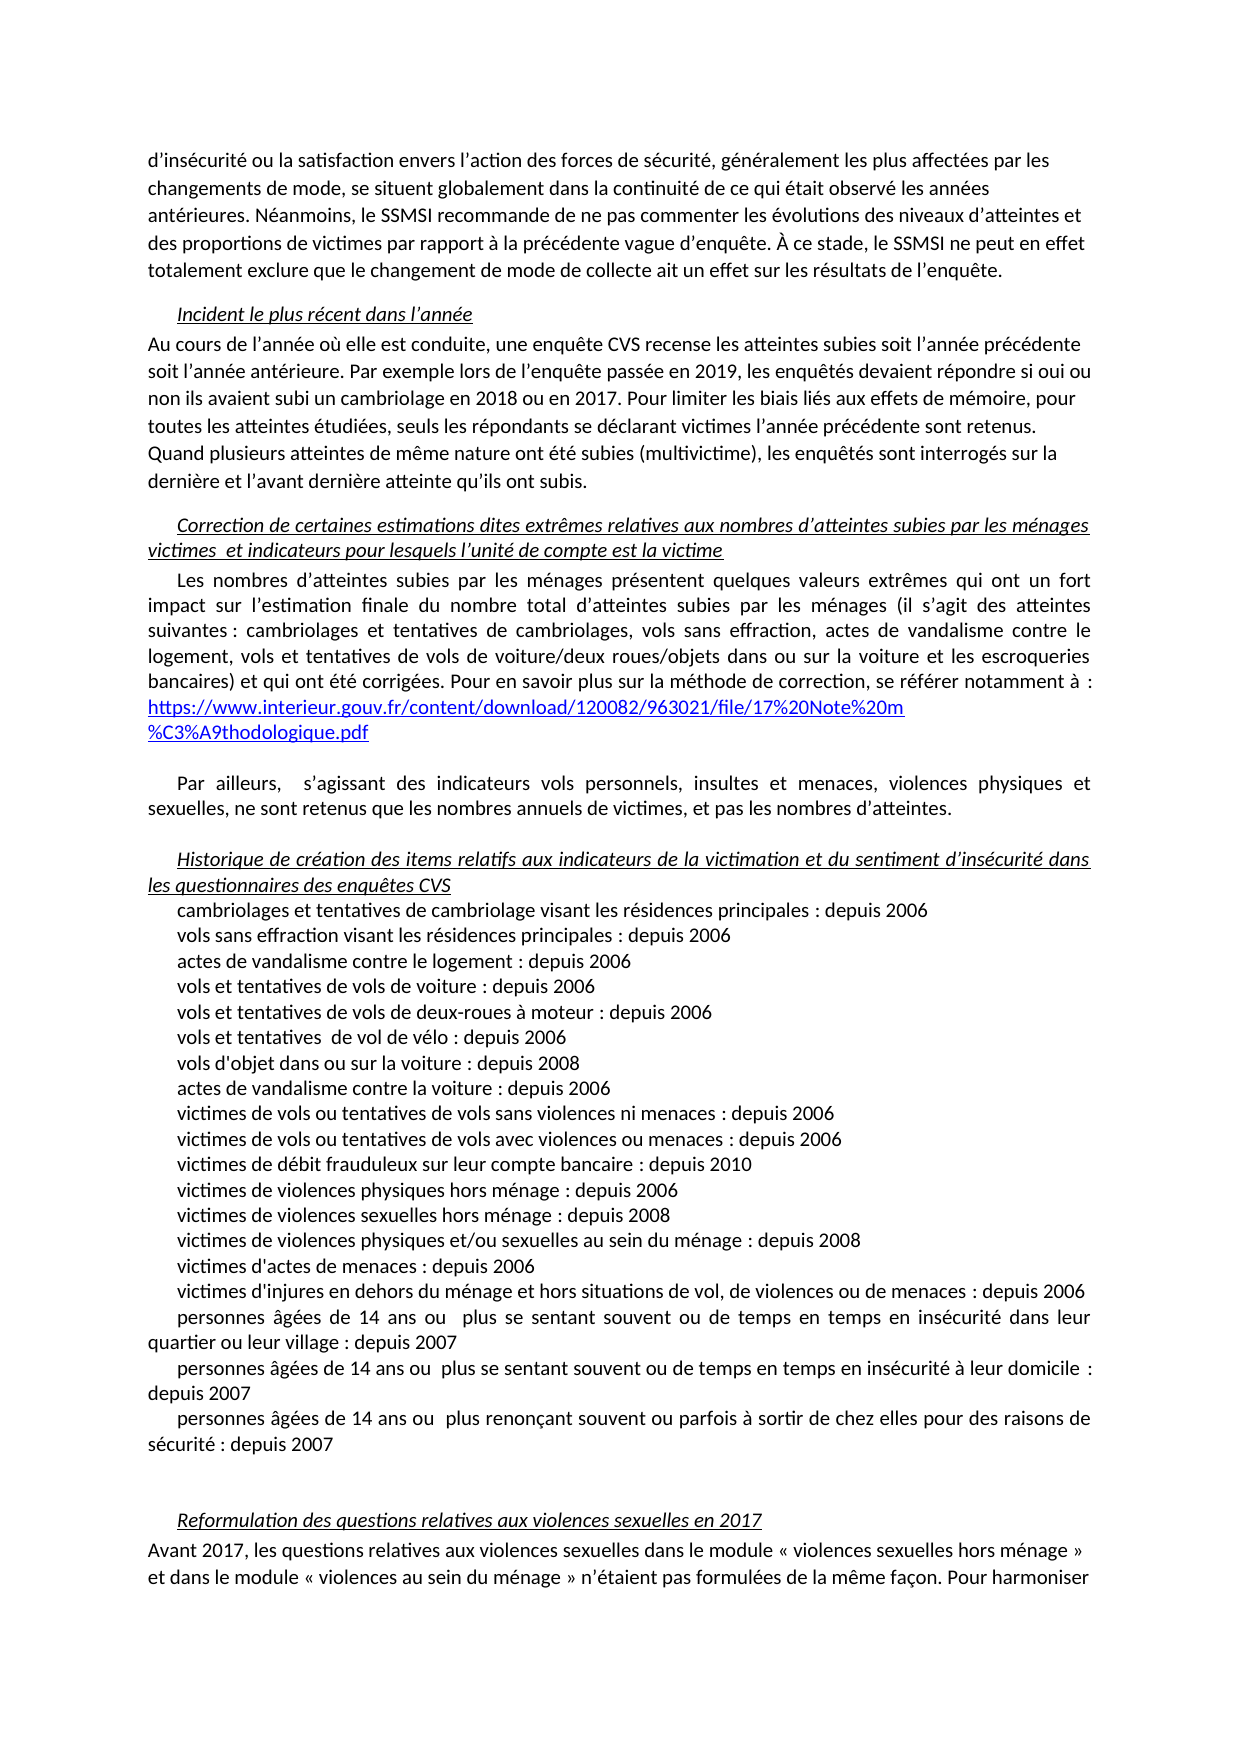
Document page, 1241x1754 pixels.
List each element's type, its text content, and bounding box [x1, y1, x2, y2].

text vols et tentatives de vols de deux-roues à moteur : depuis 2006 [148, 999, 1093, 1024]
text vols et tentatives de vol de vélo : depuis 2006 [148, 1024, 1093, 1050]
text victimes de vols ou tentatives de vols avec violences ou menaces : depuis 2006 [148, 1126, 1093, 1151]
text vols et tentatives de vols de voiture : depuis 2006 [148, 973, 1093, 999]
text Correction de certaines estimations dites extrêmes relatives aux nombres d’atteintes subies par les ménages victimes et indicateurs pour lesquels l’unité de compte est la victime [148, 512, 1093, 563]
text vols d'objet dans ou sur la voiture : depuis 2008 [148, 1050, 1093, 1075]
text Au cours de l’année où elle est conduite, une enquête CVS recense les atteintes subies soit l’année précédente soit l’année antérieure. Par exemple lors de l’enquête passée en 2019, les enquêtés devaient répondre si oui ou non ils avaient subi un cambriolage en 2018 ou en 2017. Pour limiter les biais liés aux effets de mémoire, pour toutes les atteintes étudiées, seuls les répondants se déclarant victimes l’année précédente sont retenus. Quand plusieurs atteintes de même nature ont été subies (multivictime), les enquêtés sont interrogés sur la dernière et l’avant dernière atteinte qu’ils ont subis. [148, 331, 1093, 493]
text cambriolages et tentatives de cambriolage visant les résidences principales : depuis 2006 [148, 897, 1093, 923]
text victimes de débit frauduleux sur leur compte bancaire : depuis 2010 [148, 1151, 1093, 1177]
text victimes de violences physiques et/ou sexuelles au sein du ménage : depuis 2008 [148, 1228, 1093, 1253]
text victimes d'actes de menaces : depuis 2006 [148, 1253, 1093, 1278]
text victimes de vols ou tentatives de vols sans violences ni menaces : depuis 2006 [148, 1101, 1093, 1126]
text victimes d'injures en dehors du ménage et hors situations de vol, de violences ou de menaces : depuis 2006 [148, 1278, 1093, 1304]
text Reformulation des questions relatives aux violences sexuelles en 2017 [148, 1507, 1093, 1533]
text Historique de création des items relatifs aux indicateurs de la victimation et du sentiment d’insécurité dans les questionnaires des enquêtes CVS [148, 846, 1093, 897]
text Par ailleurs, s’agissant des indicateurs vols personnels, insultes et menaces, violences physiques et sexuelles, ne sont retenus que les nombres annuels de victimes, et pas les nombres d’atteintes. [148, 770, 1093, 821]
text personnes âgées de 14 ans ou plus se sentant souvent ou de temps en temps en insécurité à leur domicile : depuis 2007 [148, 1355, 1093, 1406]
text vols sans effraction visant les résidences principales : depuis 2006 [148, 923, 1093, 948]
text actes de vandalisme contre le logement : depuis 2006 [148, 948, 1093, 973]
text actes de vandalisme contre la voiture : depuis 2006 [148, 1075, 1093, 1101]
text victimes de violences physiques hors ménage : depuis 2006 [148, 1177, 1093, 1202]
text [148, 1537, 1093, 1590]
text personnes âgées de 14 ans ou plus se sentant souvent ou de temps en temps en insécurité dans leur quartier ou leur village : depuis 2007 [148, 1304, 1093, 1355]
text Incident le plus récent dans l’année [148, 301, 1093, 327]
text personnes âgées de 14 ans ou plus renonçant souvent ou parfois à sortir de chez elles pour des raisons de sécurité : depuis 2007 [148, 1406, 1093, 1456]
text Les nombres d’atteintes subies par les ménages présentent quelques valeurs extrêmes qui ont un fort impact sur l’estimation finale du nombre total d’atteintes subies par les ménages (il s’agit des atteintes suivantes : cambriolages et tentatives de cambriolages, vols sans effraction, actes de vandalisme contre le logement, vols et tentatives de vols de voiture/deux roues/objets dans ou sur la voiture et les escroqueries bancaires) et qui ont été corrigées. Pour en savoir plus sur la méthode de correction, se référer notamment à : https://www.interieur.gouv.fr/content/download/120082/963021/file/17%20Note%20m%C3%A9thodologique.pdf [148, 567, 1093, 745]
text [148, 148, 1093, 283]
text victimes de violences sexuelles hors ménage : depuis 2008 [148, 1202, 1093, 1228]
